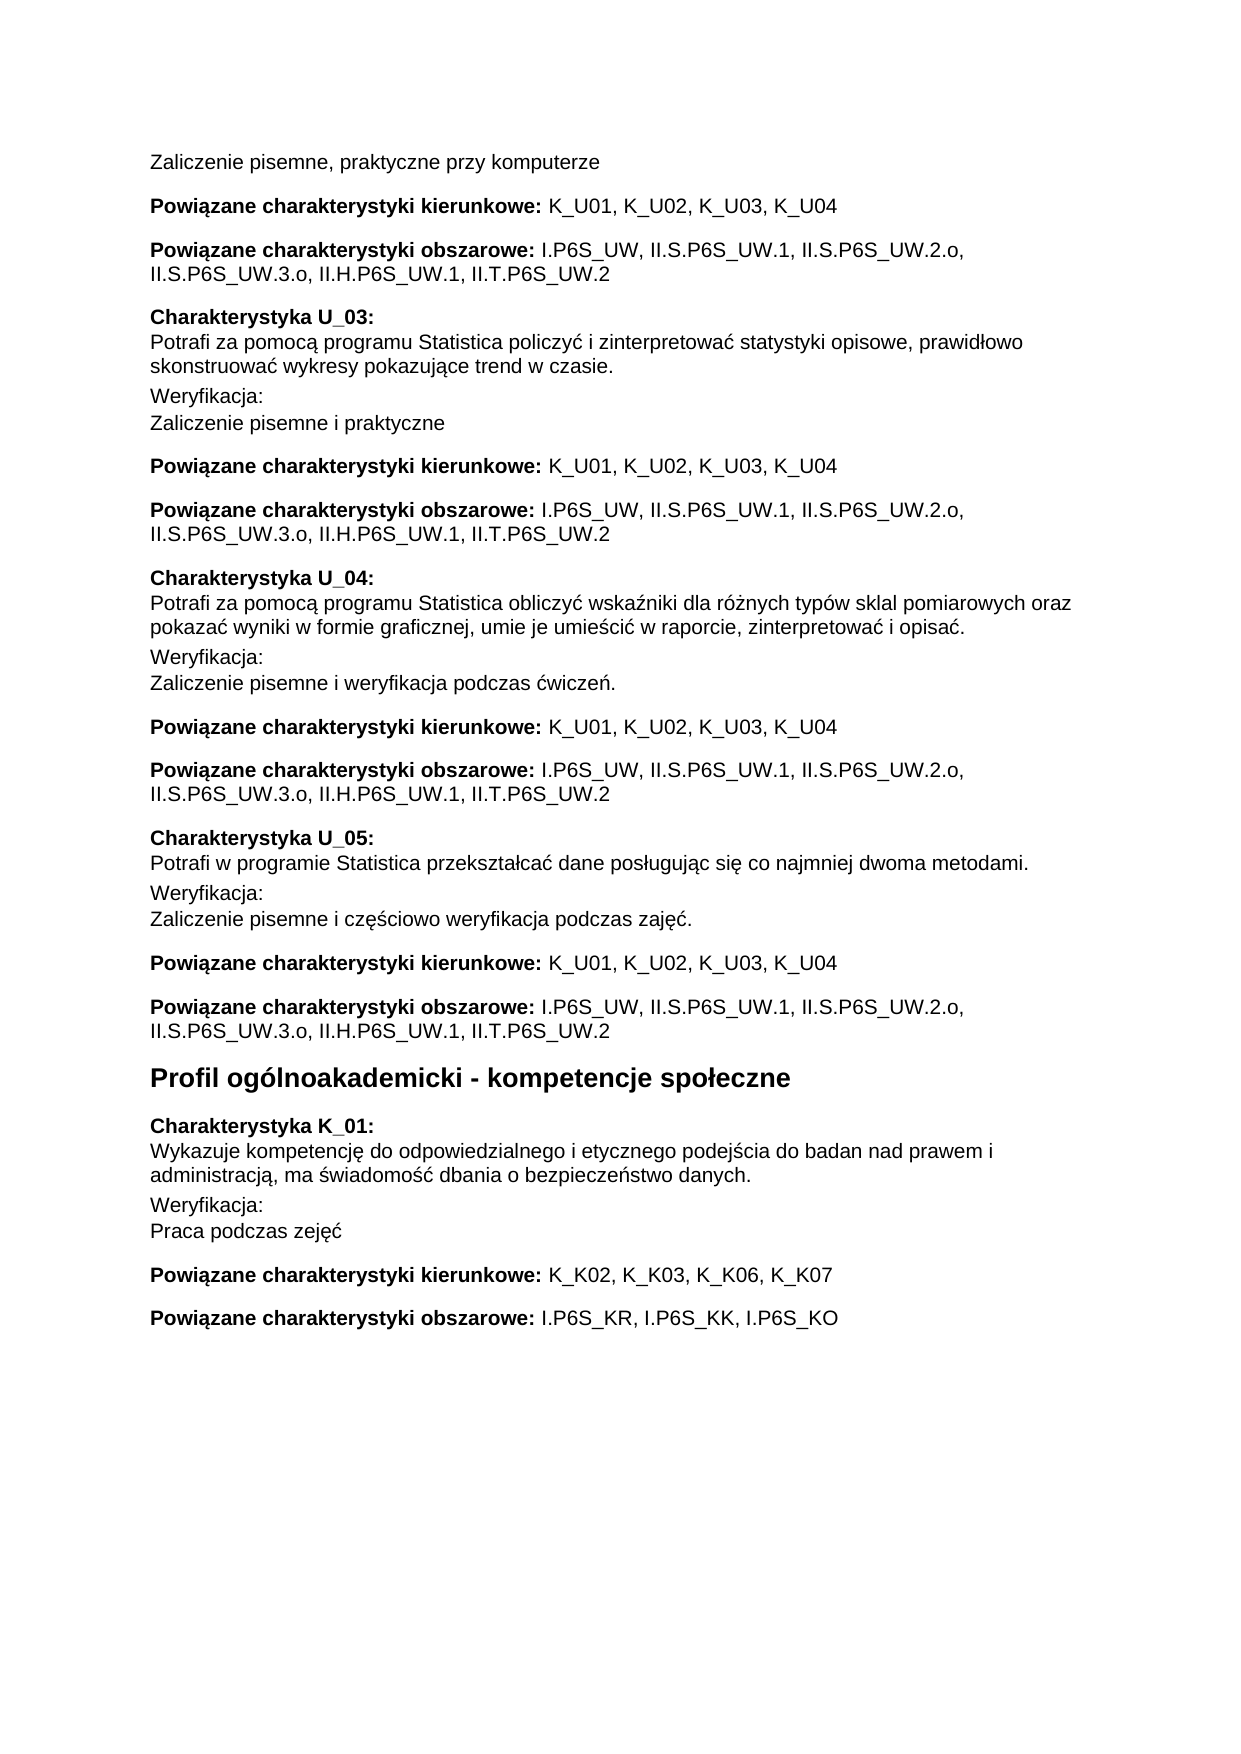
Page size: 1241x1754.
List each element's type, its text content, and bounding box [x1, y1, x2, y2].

text Charakterystyka U_04: [150, 566, 1090, 589]
text Charakterystyka U_05: [150, 826, 1090, 850]
text Powiązane charakterystyki obszarowe: I.P6S_UW, II.S.P6S_UW.1, II.S.P6S_UW.2.o, II.S.P6S_UW.3.o, II.H.P6S_UW.1, II.T.P6S_UW.2 [150, 237, 1090, 285]
text Powiązane charakterystyki obszarowe: I.P6S_UW, II.S.P6S_UW.1, II.S.P6S_UW.2.o, II.S.P6S_UW.3.o, II.H.P6S_UW.1, II.T.P6S_UW.2 [150, 995, 1090, 1043]
text Potrafi za pomocą programu Statistica policzyć i zinterpretować statystyki opisowe, prawidłowo skonstruować wykresy pokazujące trend w czasie. [150, 330, 1090, 378]
subtitle Profil ogólnoakademicki - kompetencje społeczne [150, 1062, 1090, 1094]
text Powiązane charakterystyki kierunkowe: K_U01, K_U02, K_U03, K_U04 [150, 454, 1090, 478]
text Powiązane charakterystyki kierunkowe: K_U01, K_U02, K_U03, K_U04 [150, 194, 1090, 218]
text Wykazuje kompetencję do odpowiedzialnego i etycznego podejścia do badan nad prawem i administracją, ma świadomość dbania o bezpieczeństwo danych. [150, 1138, 1090, 1186]
text Weryfikacja: [150, 384, 1090, 408]
text Powiązane charakterystyki kierunkowe: K_K02, K_K03, K_K06, K_K07 [150, 1262, 1090, 1286]
text Weryfikacja: [150, 881, 1090, 905]
text Potrafi za pomocą programu Statistica obliczyć wskaźniki dla różnych typów sklal pomiarowych oraz pokazać wyniki w formie graficznej, umie je umieścić w raporcie, zinterpretować i opisać. [150, 591, 1090, 638]
text Powiązane charakterystyki obszarowe: I.P6S_UW, II.S.P6S_UW.1, II.S.P6S_UW.2.o, II.S.P6S_UW.3.o, II.H.P6S_UW.1, II.T.P6S_UW.2 [150, 758, 1090, 806]
text Weryfikacja: [150, 1193, 1090, 1217]
text Powiązane charakterystyki kierunkowe: K_U01, K_U02, K_U03, K_U04 [150, 951, 1090, 975]
text Charakterystyka K_01: [150, 1113, 1090, 1137]
text Charakterystyka U_03: [150, 305, 1090, 329]
text Zaliczenie pisemne i weryfikacja podczas ćwiczeń. [150, 671, 1090, 695]
text Potrafi w programie Statistica przekształcać dane posługując się co najmniej dwoma metodami. [150, 851, 1090, 875]
text Powiązane charakterystyki obszarowe: I.P6S_UW, II.S.P6S_UW.1, II.S.P6S_UW.2.o, II.S.P6S_UW.3.o, II.H.P6S_UW.1, II.T.P6S_UW.2 [150, 498, 1090, 546]
text Zaliczenie pisemne i praktyczne [150, 410, 1090, 434]
text Zaliczenie pisemne i częściowo weryfikacja podczas zajęć. [150, 907, 1090, 931]
text Zaliczenie pisemne, praktyczne przy komputerze [150, 150, 1090, 174]
text Praca podczas zejęć [150, 1219, 1090, 1243]
text Powiązane charakterystyki kierunkowe: K_U01, K_U02, K_U03, K_U04 [150, 714, 1090, 738]
text Weryfikacja: [150, 645, 1090, 669]
text Powiązane charakterystyki obszarowe: I.P6S_KR, I.P6S_KK, I.P6S_KO [150, 1306, 1090, 1330]
